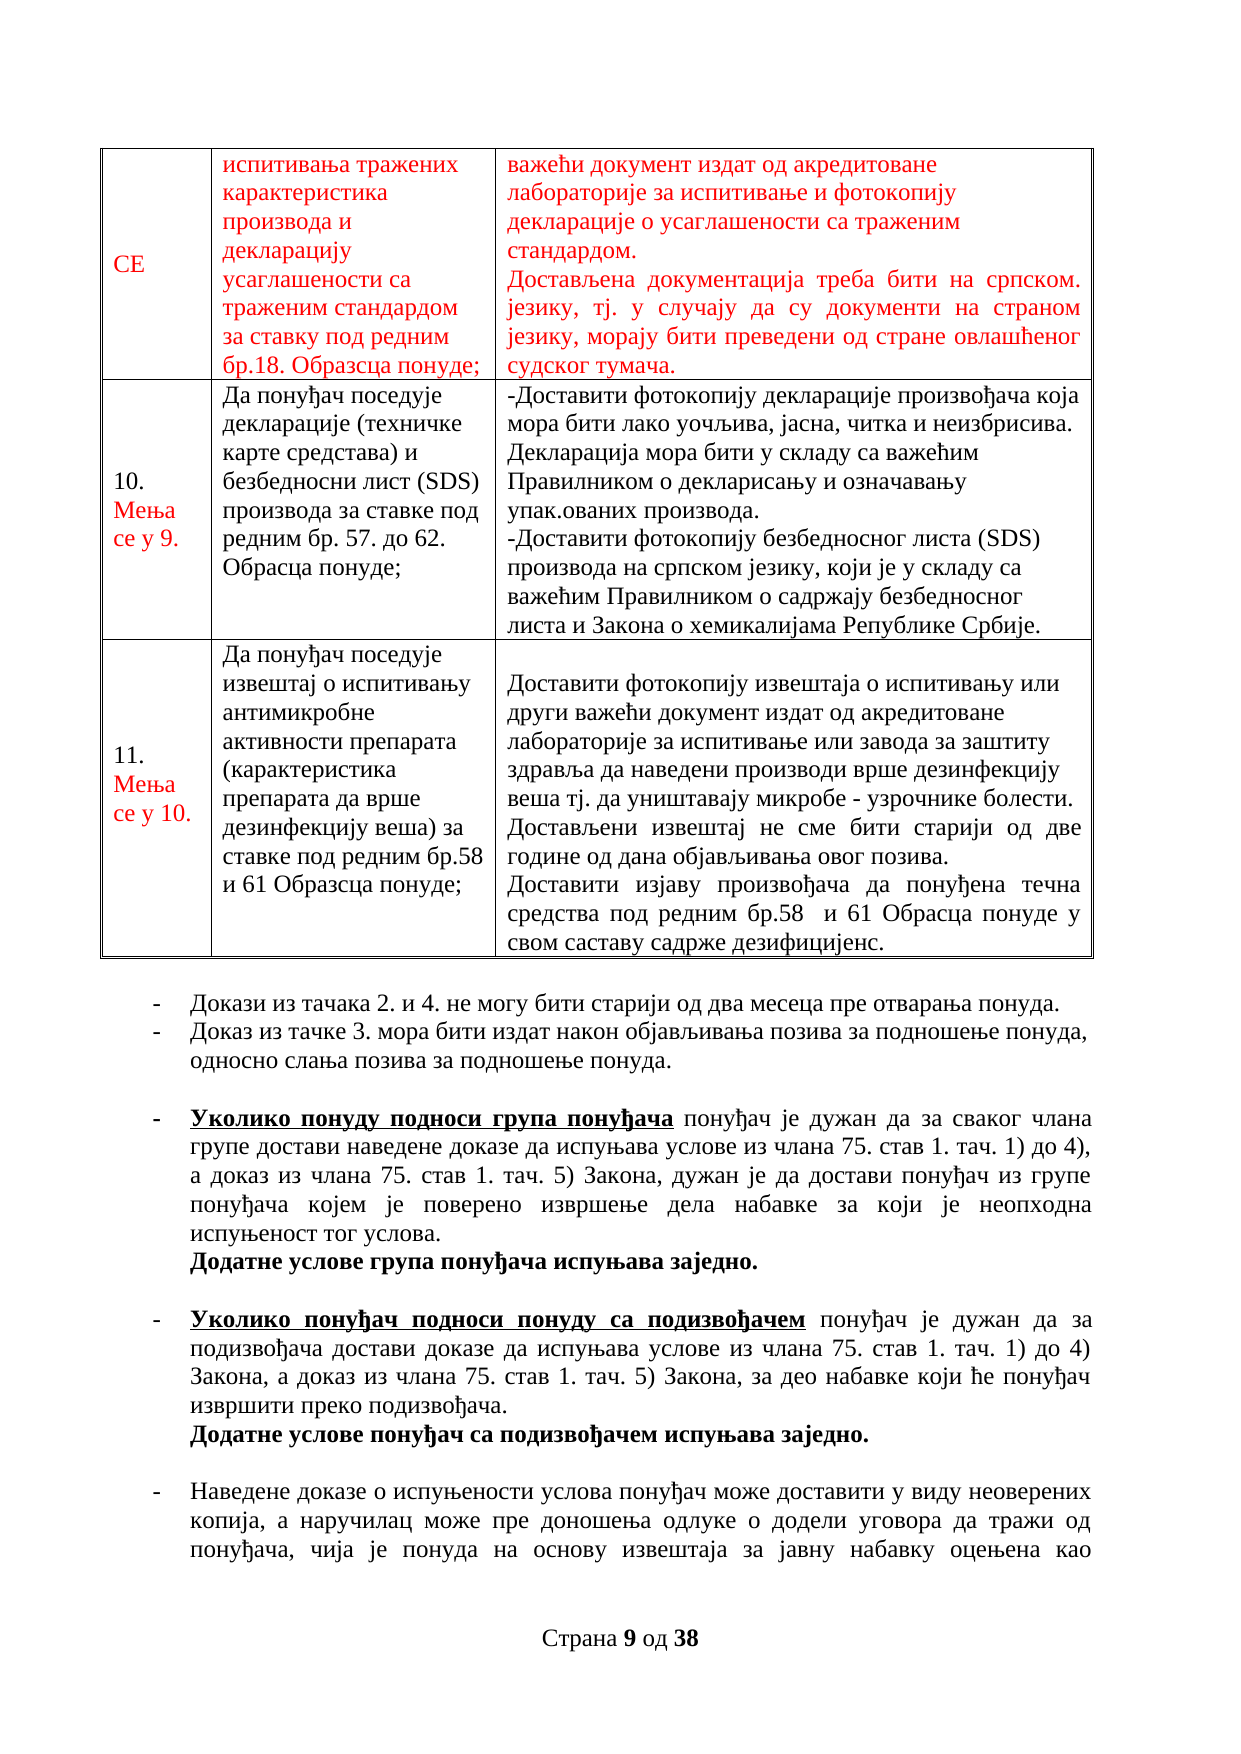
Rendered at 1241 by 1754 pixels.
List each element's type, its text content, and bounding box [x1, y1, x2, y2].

table_cell Да понуђач поседује извештај о испитивању антимикробне активности препарата (карактеристика препарата да врше дезинфекцију веша) за ставке под редним бр.58 и 61 Образсца понуде; [212, 640, 495, 956]
list Додатне услове група понуђача испуњава заједно. [190, 1246, 1092, 1275]
list Уколико понуђач подноси понуду са подизвођачем понуђач је дужан да за подизвођача достави доказе да испуњава услове из члана 75. став 1. тач. 1) до 4) Закона, а доказ из члана 75. став 1. тач. 5) Закона, за део набавке који ће понуђач извршити преко подизвођача. [152, 1304, 1092, 1419]
table_cell 10. Мења се у 9. [103, 380, 211, 638]
table_cell Доставити фотокопију извештаја о испитивању или други важећи документ издат од акредитоване лабораторије за испитивање или завода за заштиту здравља да наведени производи врше дезинфекцију веша тј. да уништавају микробе - узрочнике болести. Достављени извештај не смe бити старији од две године од дана објављивања овог позива. Доставити изјаву произвођача да понуђена течна средства под редним бр.58 и 61 Обрасца понуде у свом саставу садрже дезифицијенс. [496, 640, 1091, 956]
table_cell 9. БРИШЕ СЕ [103, 149, 211, 379]
list Доказ из тачке 3. мора бити издат након објављивања позива за подношење понуда, односно слања позива за подношење понуда. [152, 1016, 1092, 1074]
table_cell Да понуђач поседује декларације (техничке карте средстава) и безбедносни лист (SDS) производа за ставке под редним бр. 57. до 62. Обрасца понуде; [212, 380, 495, 638]
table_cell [212, 149, 495, 379]
list Уколико понуду подноси група понуђача понуђач је дужан да за сваког члана групе достави наведене доказе да испуњава услове из члана 75. став 1. тач. 1) до 4), а доказ из члана 75. став 1. тач. 5) Закона, дужан је да достави понуђач из групе понуђача којем је поверено извршење дела набавке за који је неопходна испуњеност тог услова. [152, 1103, 1092, 1246]
list Додатне услове понуђач са подизвођачем испуњава заједно. [190, 1419, 1092, 1448]
list Докази из тачака 2. и 4. не могу бити старији од два месеца пре отварања понуда. [152, 988, 1092, 1016]
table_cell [496, 149, 1091, 379]
table_cell 11. Мења се у 10. [103, 640, 211, 956]
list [152, 1476, 1092, 1563]
table_cell -Доставити фотокопију декларације произвођача која мора бити лако уочљива, јасна, читка и неизбрисива. Декларација мора бити у складу са важећим Правилником о декларисању и означавању упак.ованих производа. -Доставити фотокопију безбедносног листа (SDS) производа на српском језику, који је у складу са важећим Правилником о садржају безбедносног листа и Закона о хемикалијама Републике Србије. [496, 380, 1091, 638]
